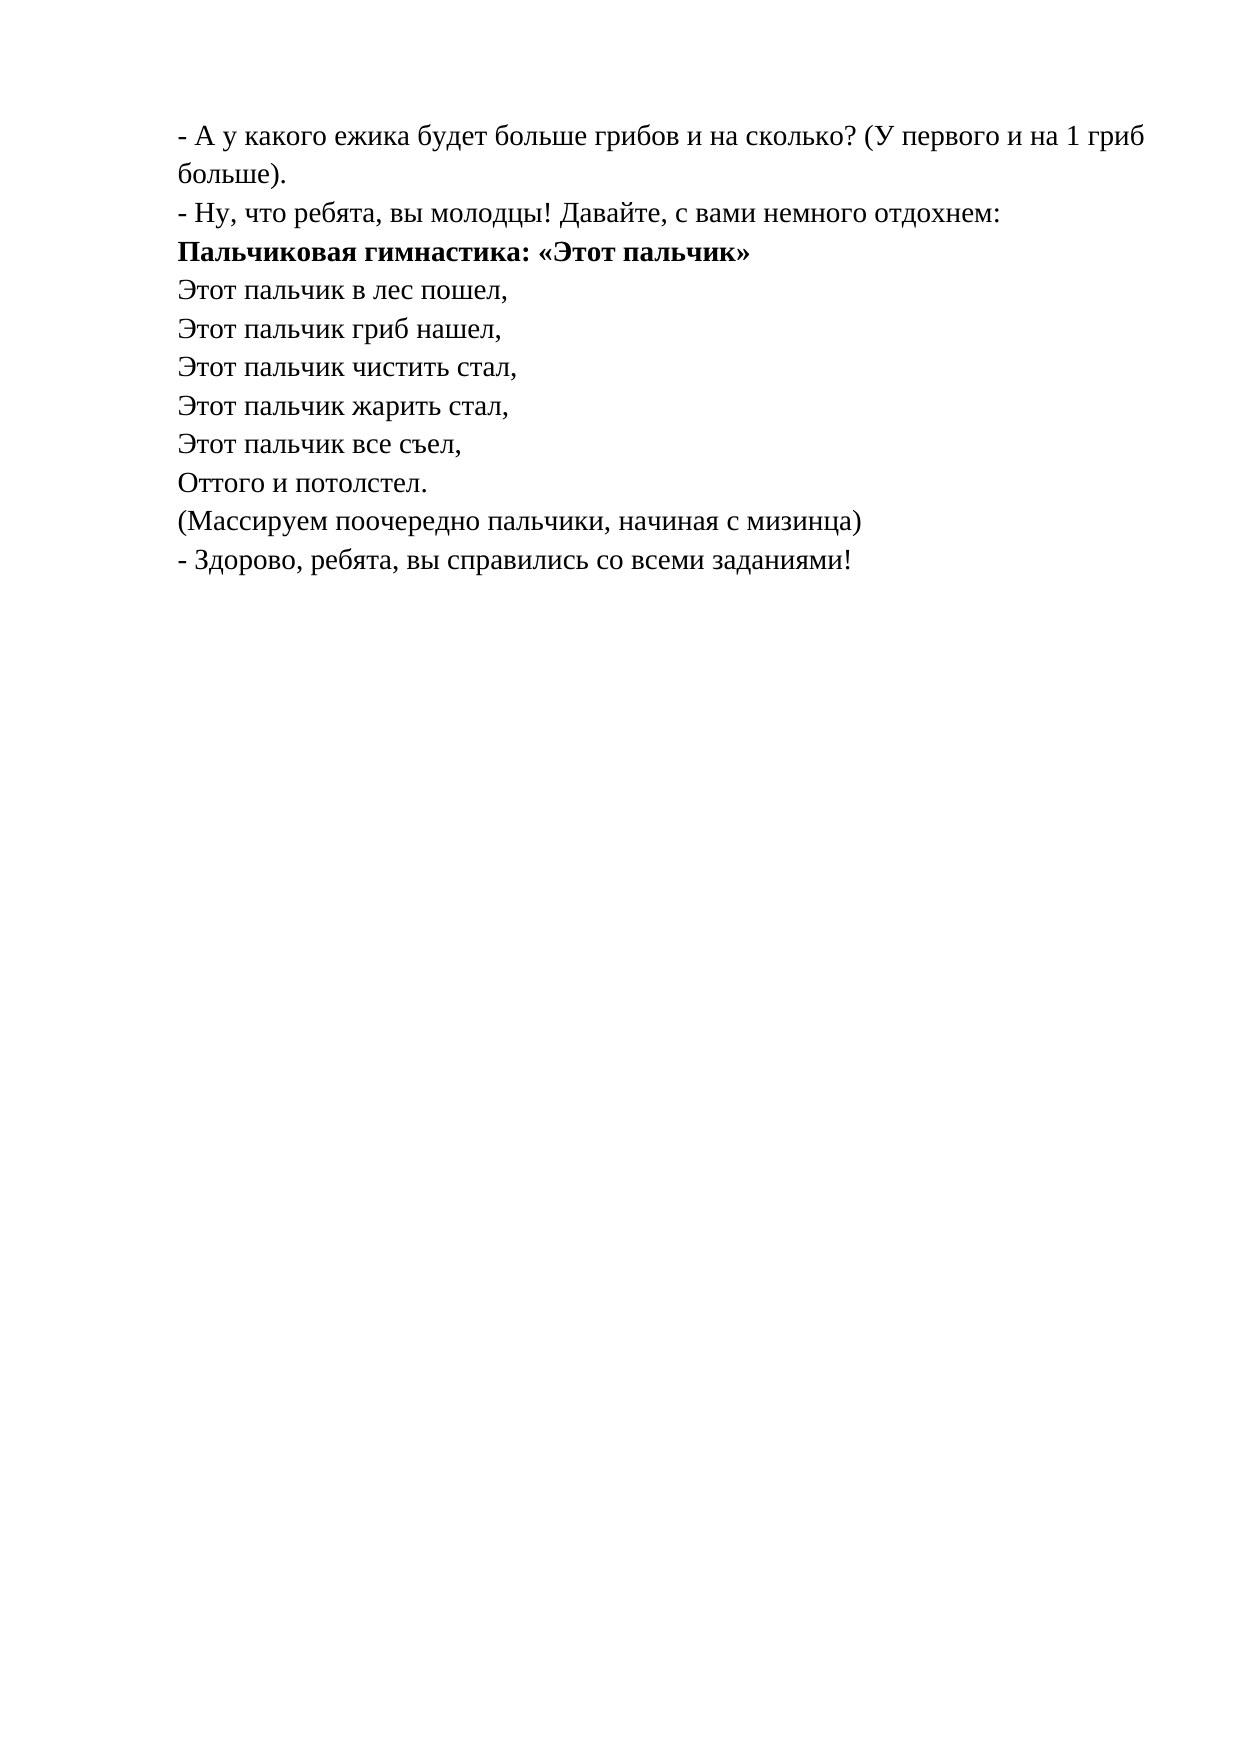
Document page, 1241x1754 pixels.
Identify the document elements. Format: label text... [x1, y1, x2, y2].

text - Ну, что ребята, вы молодцы! Давайте, с вами немного отдохнем: Пальчиковая гимнастика: «Этот пальчик» Этот пальчик в лес пошел, Этот пальчик гриб нашел, Этот пальчик чистить стал, Этот пальчик жарить стал, Этот пальчик все съел, Оттого и потолстел. (Массируем поочередно пальчики, начиная с мизинца) - Здорово, ребята, вы справились со всеми заданиями! [177, 195, 1152, 576]
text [177, 118, 1152, 190]
